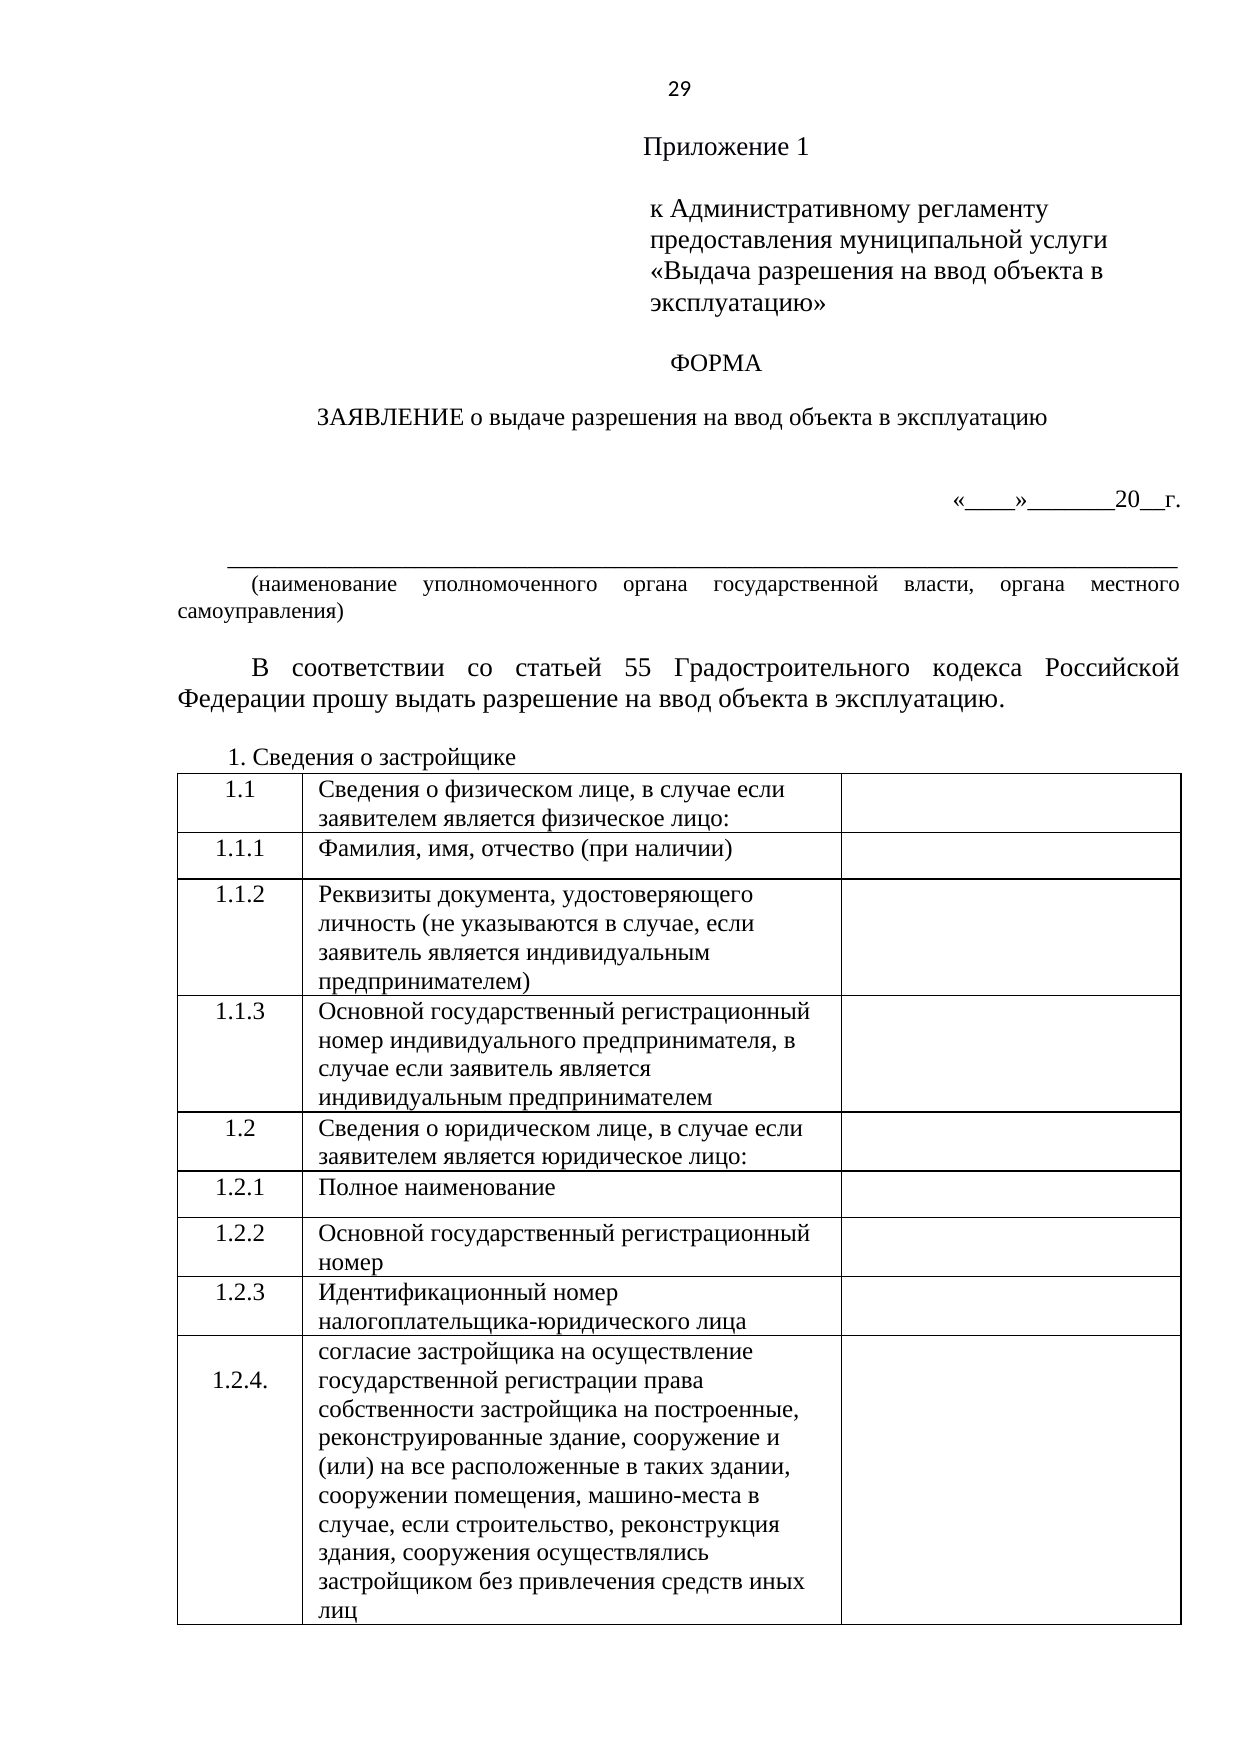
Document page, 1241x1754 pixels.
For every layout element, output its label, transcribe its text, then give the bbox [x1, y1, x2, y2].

table_cell Основной государственный регистрационный номер [303, 1218, 841, 1276]
table_cell согласие застройщика на осуществление государственной регистрации права собственности застройщика на построенные, реконструированные здание, сооружение и (или) на все расположенные в таких здании, сооружении помещения, машино-места в случае, если строительство, реконструкция здания, сооружения осуществлялись застройщиком без привлечения средств иных лиц [303, 1336, 841, 1624]
text ФОРМА [177, 348, 1181, 377]
table_cell 1.2 [178, 1113, 302, 1170]
table_cell [842, 1172, 1180, 1216]
table_cell 1.1.2 [178, 880, 302, 994]
text ____________________________________________________________________________ [177, 542, 1181, 570]
table_cell 1.1.3 [178, 996, 302, 1111]
table_cell 1.1.1 [178, 833, 302, 878]
text ЗАЯВЛЕНИЕ о выдаче разрешения на ввод объекта в эксплуатацию [177, 402, 1181, 459]
table_cell [842, 1277, 1180, 1334]
table_cell [842, 1336, 1180, 1624]
text 1. Сведения о застройщике [177, 742, 1181, 771]
table_cell Сведения о юридическом лице, в случае если заявителем является юридическое лицо: [303, 1113, 841, 1170]
text Приложение 1 [177, 130, 1181, 161]
table_cell 1.2.2 [178, 1218, 302, 1276]
table_cell [842, 1218, 1180, 1276]
table_cell Сведения о физическом лице, в случае если заявителем является физическое лицо: [303, 774, 841, 832]
table_cell [842, 774, 1180, 832]
table_cell Фамилия, имя, отчество (при наличии) [303, 833, 841, 878]
table_cell 1.2.3 [178, 1277, 302, 1334]
table_cell Основной государственный регистрационный номер индивидуального предпринимателя, в случае если заявитель является индивидуальным предпринимателем [303, 996, 841, 1111]
table_cell [842, 996, 1180, 1111]
table_cell 1.2.1 [178, 1172, 302, 1216]
table_cell [842, 833, 1180, 878]
table_cell Полное наименование [303, 1172, 841, 1216]
text (наименование уполномоченного органа государственной власти, органа местного самоуправления) В соответствии со статьей 55 Градостроительного кодекса Российской Федерации прошу выдать разрешение на ввод объекта в эксплуатацию. [177, 570, 1181, 713]
table_cell 1.2.4. [178, 1336, 302, 1624]
text «____»_______20__г. [177, 484, 1181, 542]
text к Административному регламенту предоставления муниципальной услуги «Выдача разрешения на ввод объекта в эксплуатацию» [650, 192, 1181, 317]
table_cell [842, 1113, 1180, 1170]
table_cell Реквизиты документа, удостоверяющего личность (не указываются в случае, если заявитель является индивидуальным предпринимателем) [303, 880, 841, 994]
table_cell [842, 880, 1180, 994]
table_cell 1.1 [178, 774, 302, 832]
table_cell Идентификационный номер налогоплательщика-юридического лица [303, 1277, 841, 1334]
